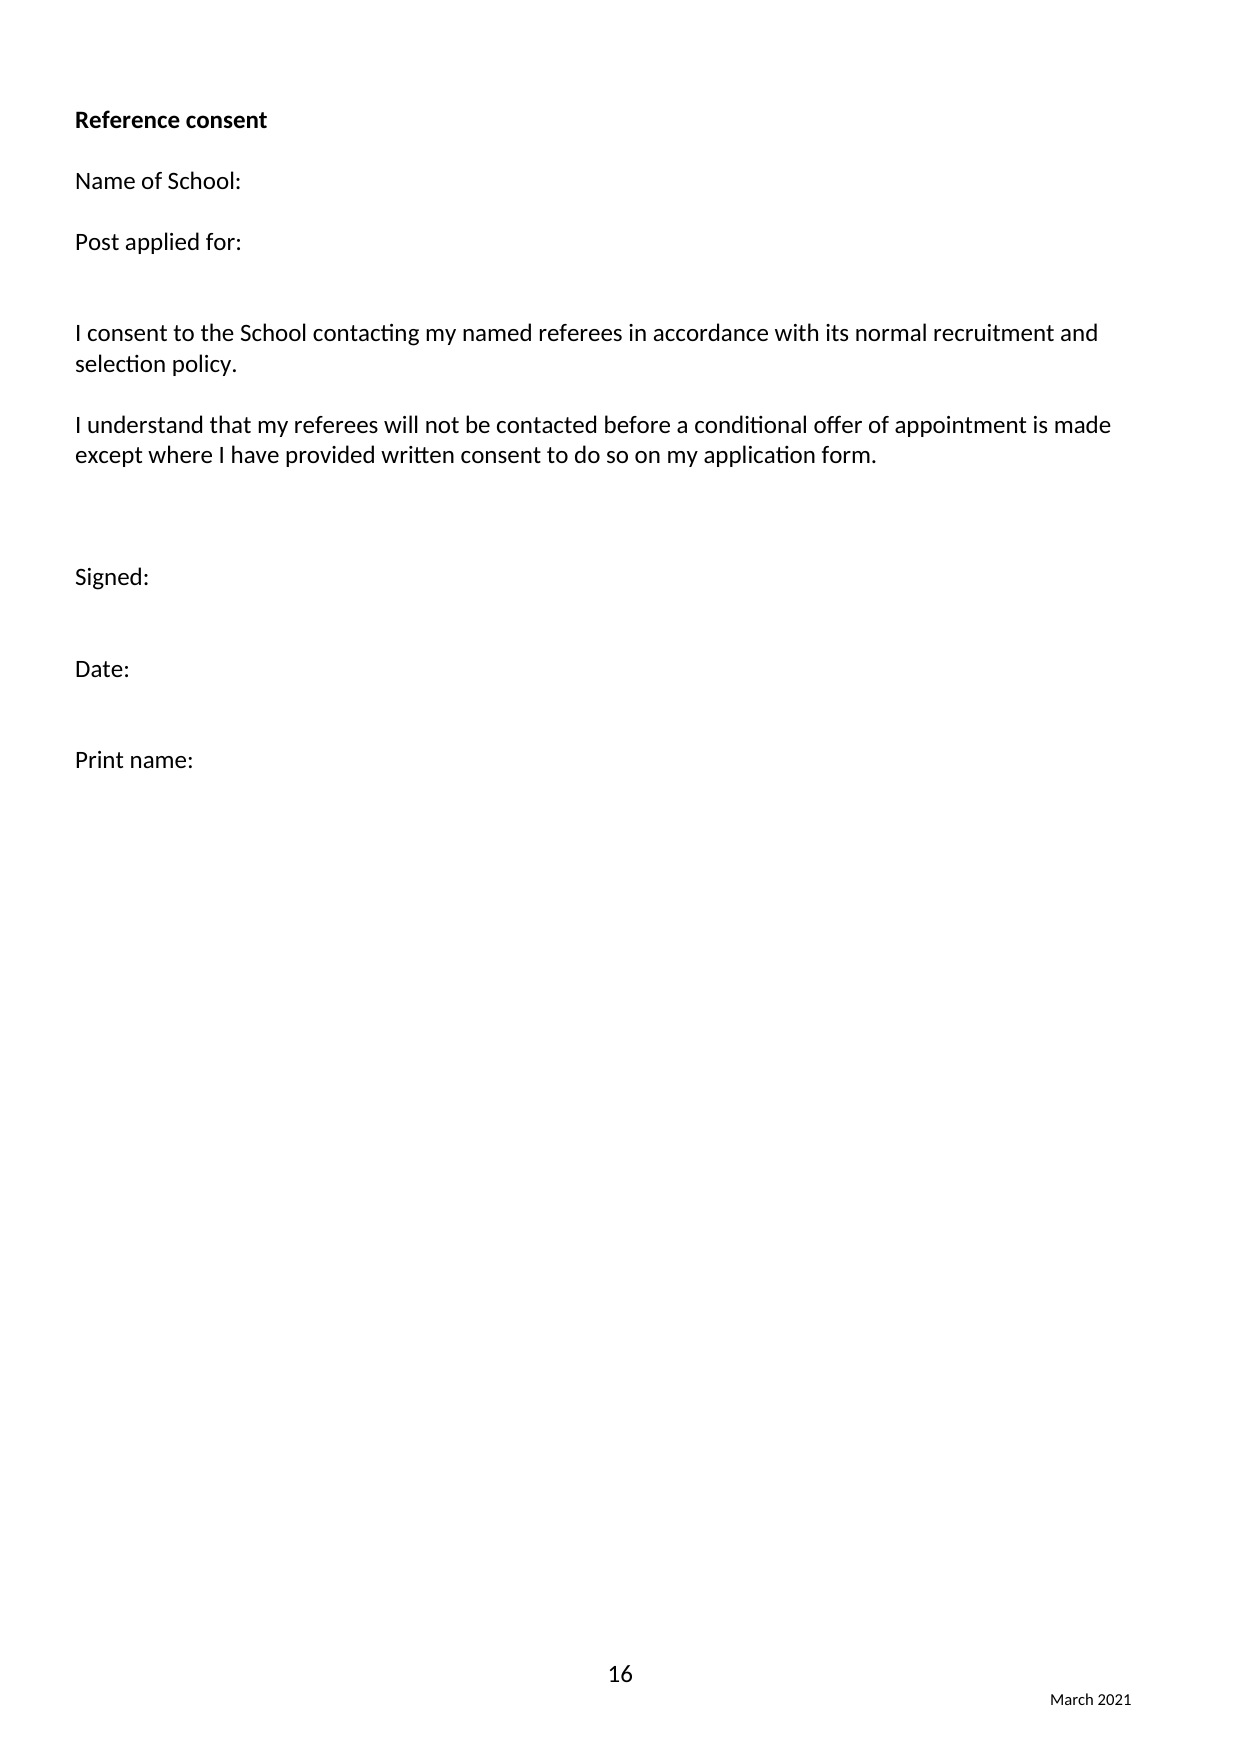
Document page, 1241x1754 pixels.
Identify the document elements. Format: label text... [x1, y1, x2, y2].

text Print name: [75, 745, 1165, 775]
text Name of School: [75, 165, 1165, 195]
text Date: [75, 653, 1165, 684]
text Post applied for: [75, 226, 1165, 256]
text I consent to the School contacting my named referees in accordance with its normal recruitment and selection policy. [75, 317, 1165, 378]
text I understand that my referees will not be contacted before a conditional offer of appointment is made except where I have provided written consent to do so on my application form. [75, 409, 1165, 470]
text Signed: [75, 562, 1165, 592]
text Reference consent [75, 104, 1165, 134]
